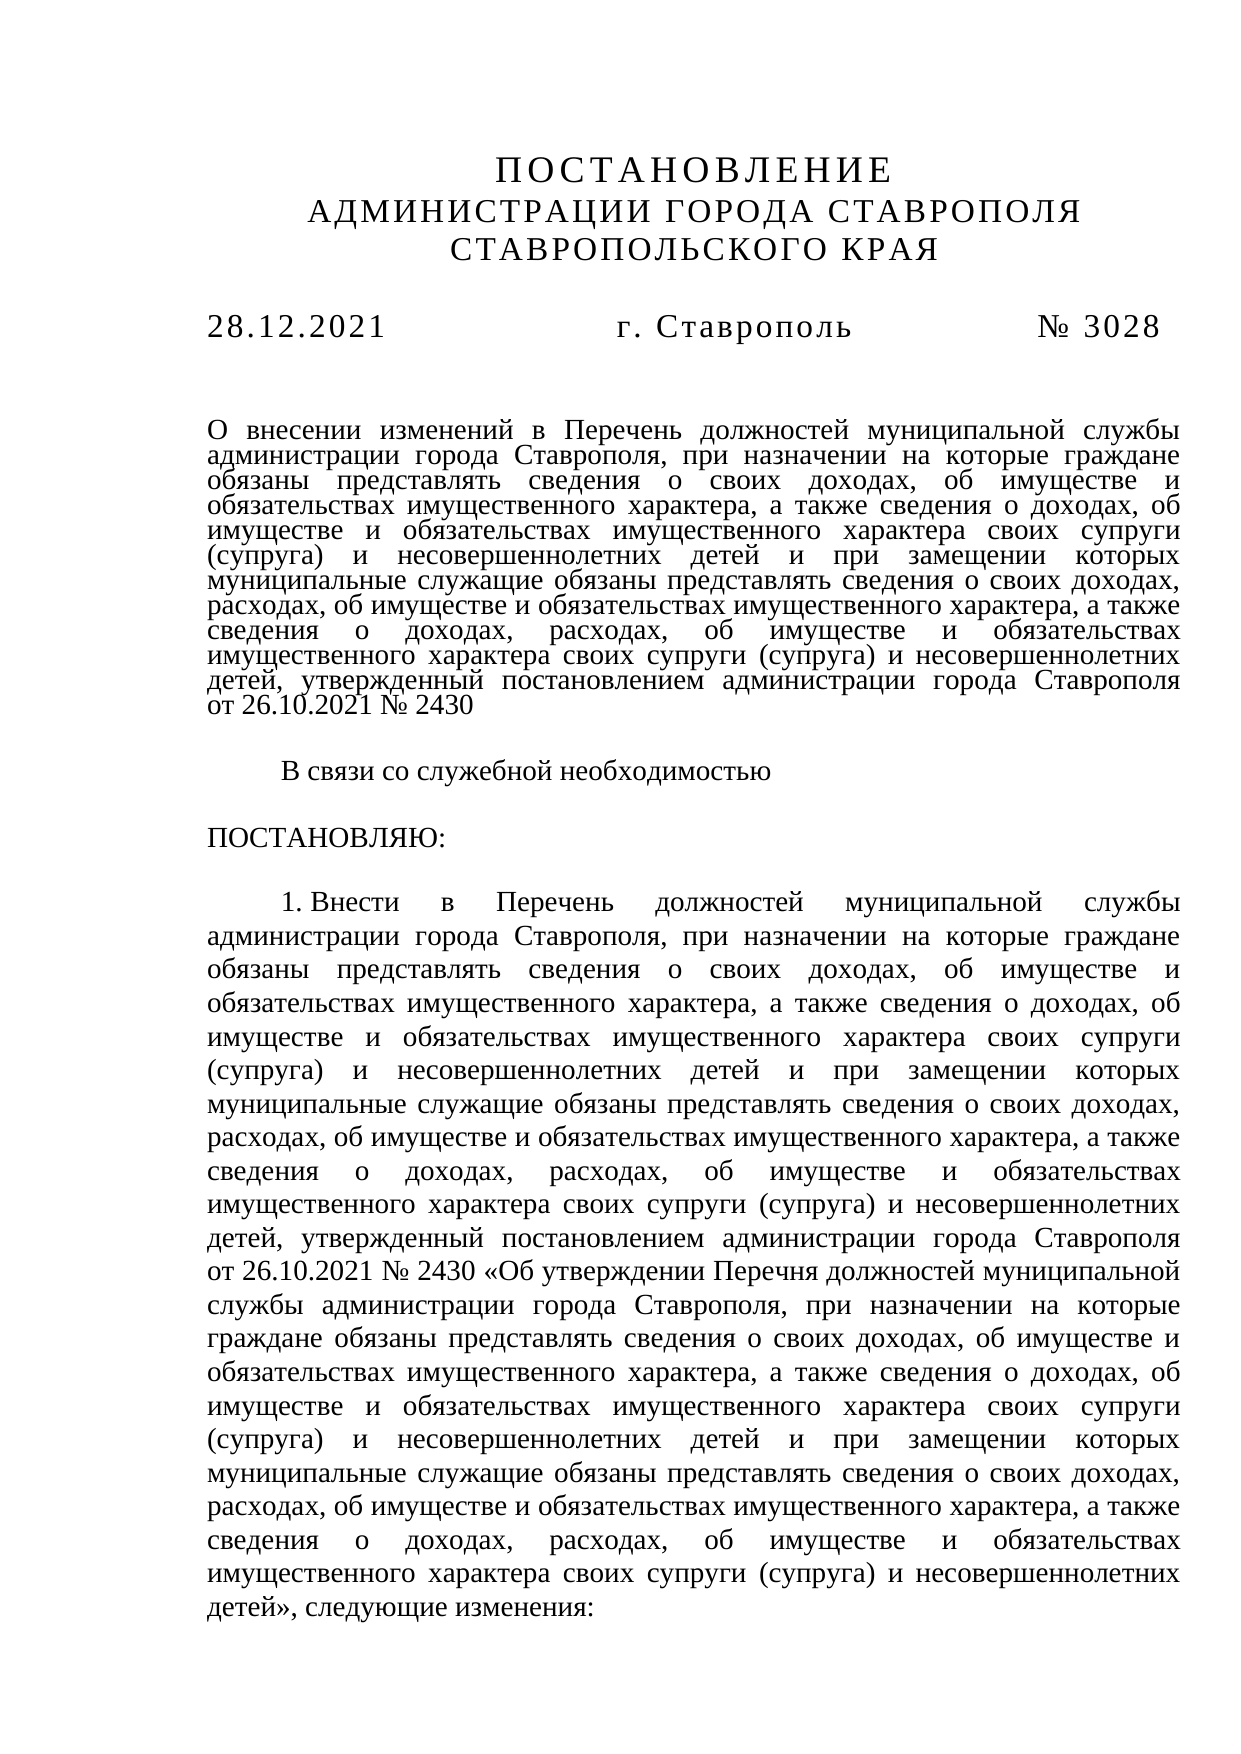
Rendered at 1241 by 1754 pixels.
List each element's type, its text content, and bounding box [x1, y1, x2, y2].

text 28.12.2021 г. Ставрополь № 3028 [207, 306, 1181, 344]
title В связи со служебной необходимостью [207, 753, 1181, 786]
text ПОСТАНОВЛЯЮ: [207, 820, 1181, 853]
text О внесении изменений в Перечень должностей муниципальной службы администрации города Ставрополя, при назначении на которые граждане обязаны представлять сведения о своих доходах, об имуществе и обязательствах имущественного характера, а также сведения о доходах, об имуществе и обязательствах имущественного характера своих супруги (супруга) и несовершеннолетних детей и при замещении которых муниципальные служащие обязаны представлять сведения о своих доходах, расходах, об имуществе и обязательствах имущественного характера, а также сведения о доходах, расходах, об имуществе и обязательствах имущественного характера своих супруги (супруга) и несовершеннолетних детей, утвержденный постановлением администрации города Ставрополя от 26.10.2021 № 2430 [207, 419, 1181, 719]
title П О С Т А Н О В Л Е Н И Е [207, 148, 1181, 191]
text АДМИНИСТРАЦИИ ГОРОДА СТАВРОПОЛЯ [207, 191, 1181, 229]
text СТАВРОПОЛЬСКОГО КРАЯ [207, 229, 1181, 267]
list Внести в Перечень должностей муниципальной службы администрации города Ставрополя, при назначении на которые граждане обязаны представлять сведения о своих доходах, об имуществе и обязательствах имущественного характера, а также сведения о доходах, об имуществе и обязательствах имущественного характера своих супруги (супруга) и несовершеннолетних детей и при замещении которых муниципальные служащие обязаны представлять сведения о своих доходах, расходах, об имуществе и обязательствах имущественного характера, а также сведения о доходах, расходах, об имуществе и обязательствах имущественного характера своих супруги (супруга) и несовершеннолетних детей, утвержденный постановлением администрации города Ставрополя от 26.10.2021 № 2430 «Об утверждении Перечня должностей муниципальной службы администрации города Ставрополя, при назначении на которые граждане обязаны представлять сведения о своих доходах, об имуществе и обязательствах имущественного характера, а также сведения о доходах, об имуществе и обязательствах имущественного характера своих супруги (супруга) и несовершеннолетних детей и при замещении которых муниципальные служащие обязаны представлять сведения о своих доходах, расходах, об имуществе и обязательствах имущественного характера, а также сведения о доходах, расходах, об имуществе и обязательствах имущественного характера своих супруги (супруга) и несовершеннолетних детей», следующие изменения: [207, 884, 1181, 1622]
